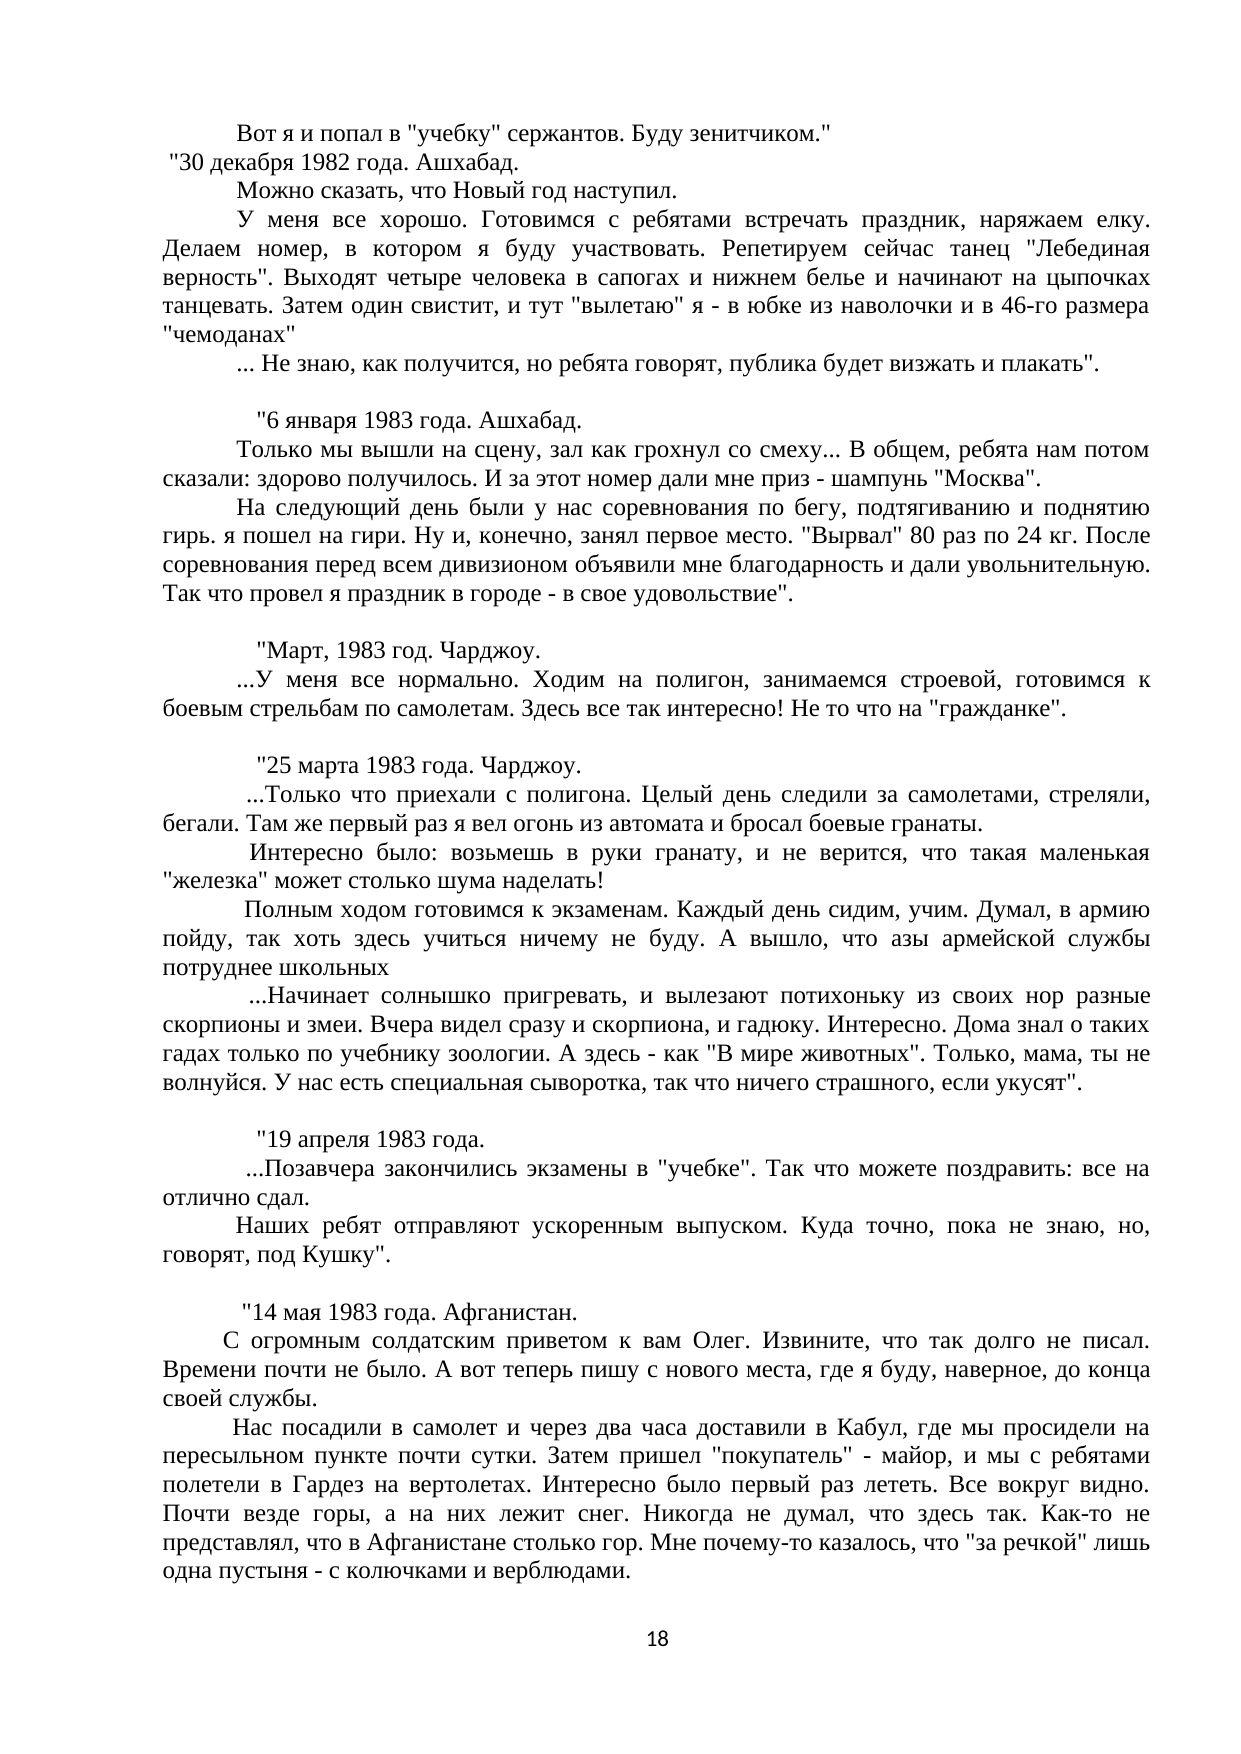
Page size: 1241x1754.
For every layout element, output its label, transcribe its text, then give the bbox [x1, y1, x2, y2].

text ...Только что приехали с полигона. Целый день следили за самолетами, стреляли, бегали. Там же первый раз я вел огонь из автомата и бросал боевые гранаты. [162, 779, 1152, 837]
text Можно сказать, что Новый год наступил. [162, 176, 1152, 204]
text Вот я и попал в "учебку" сержантов. Буду зенитчиком." [162, 118, 1152, 147]
text С огромным солдатским приветом к вам Олег. Извините, что так долго не писал. Времени почти не было. А вот теперь пишу с нового места, где я буду, наверное, до конца своей службы. [162, 1326, 1152, 1412]
text На следующий день были у нас соревнования по бегу, подтягиванию и поднятию гирь. я пошел на гири. Ну и, конечно, занял первое место. "Вырвал" 80 раз по 24 кг. После соревнования перед всем дивизионом объявили мне благодарность и дали увольнительную. Так что провел я праздник в городе - в свое удовольствие". [162, 492, 1152, 607]
text "14 мая 1983 года. Афганистан. [223, 1297, 1152, 1326]
text Интересно было: возьмешь в руки гранату, и не верится, что такая маленькая "железка" может столько шума наделать! [162, 837, 1152, 894]
text У меня все хорошо. Готовимся с ребятами встречать праздник, наряжаем елку. Делаем номер, в котором я буду участвовать. Репетируем сейчас танец "Лебединая верность". Выходят четыре человека в сапогах и нижнем белье и начинают на цыпочках танцевать. Затем один свистит, и тут "вылетаю" я - в юбке из наволочки и в 46-го размера "чемоданах" [162, 204, 1152, 348]
text "25 марта 1983 года. Чарджоу. [237, 751, 1152, 779]
text Только мы вышли на сцену, зал как грохнул со смеху... В общем, ребята нам потом сказали: здорово получилось. И за этот номер дали мне приз - шампунь "Москва". [162, 434, 1152, 492]
text ...У меня все нормально. Ходим на полигон, занимаемся строевой, готовимся к боевым стрельбам по самолетам. Здесь все так интересно! Не то что на "гражданке". [162, 664, 1152, 722]
text ...Позавчера закончились экзамены в "учебке". Так что можете поздравить: все на отлично сдал. [162, 1153, 1152, 1211]
text Полным ходом готовимся к экзаменам. Каждый день сидим, учим. Думал, в армию пойду, так хоть здесь учиться ничему не буду. А вышло, что азы армейской службы потруднее школьных [162, 894, 1152, 981]
text ... Не знаю, как получится, но ребята говорят, публика будет визжать и плакать". [162, 348, 1152, 377]
text "6 января 1983 года. Ашхабад. [237, 406, 1152, 434]
text Нас посадили в самолет и через два часа доставили в Кабул, где мы просидели на пересыльном пункте почти сутки. Затем пришел "покупатель" - майор, и мы с ребятами полетели в Гардез на вертолетах. Интересно было первый раз лететь. Все вокруг видно. Почти везде горы, а на них лежит снег. Никогда не думал, что здесь так. Как-то не представлял, что в Афганистане столько гор. Мне почему-то казалось, что "за речкой" лишь одна пустыня - с колючками и верблюдами. [162, 1412, 1152, 1584]
text ...Начинает солнышко пригревать, и вылезают потихоньку из своих нор разные скорпионы и змеи. Вчера видел сразу и скорпиона, и гадюку. Интересно. Дома знал о таких гадах только по учебнику зоологии. А здесь - как "В мире животных". Только, мама, ты не волнуйся. У нас есть специальная сыворотка, так что ничего страшного, если укусят". [162, 981, 1152, 1096]
text "Март, 1983 год. Чарджоу. [237, 636, 1152, 664]
text Наших ребят отправляют ускоренным выпуском. Куда точно, пока не знаю, но, говорят, под Кушку". [162, 1211, 1152, 1268]
text "19 апреля 1983 года. [237, 1124, 1152, 1153]
text "30 декабря 1982 года. Ашхабад. [162, 147, 1152, 176]
